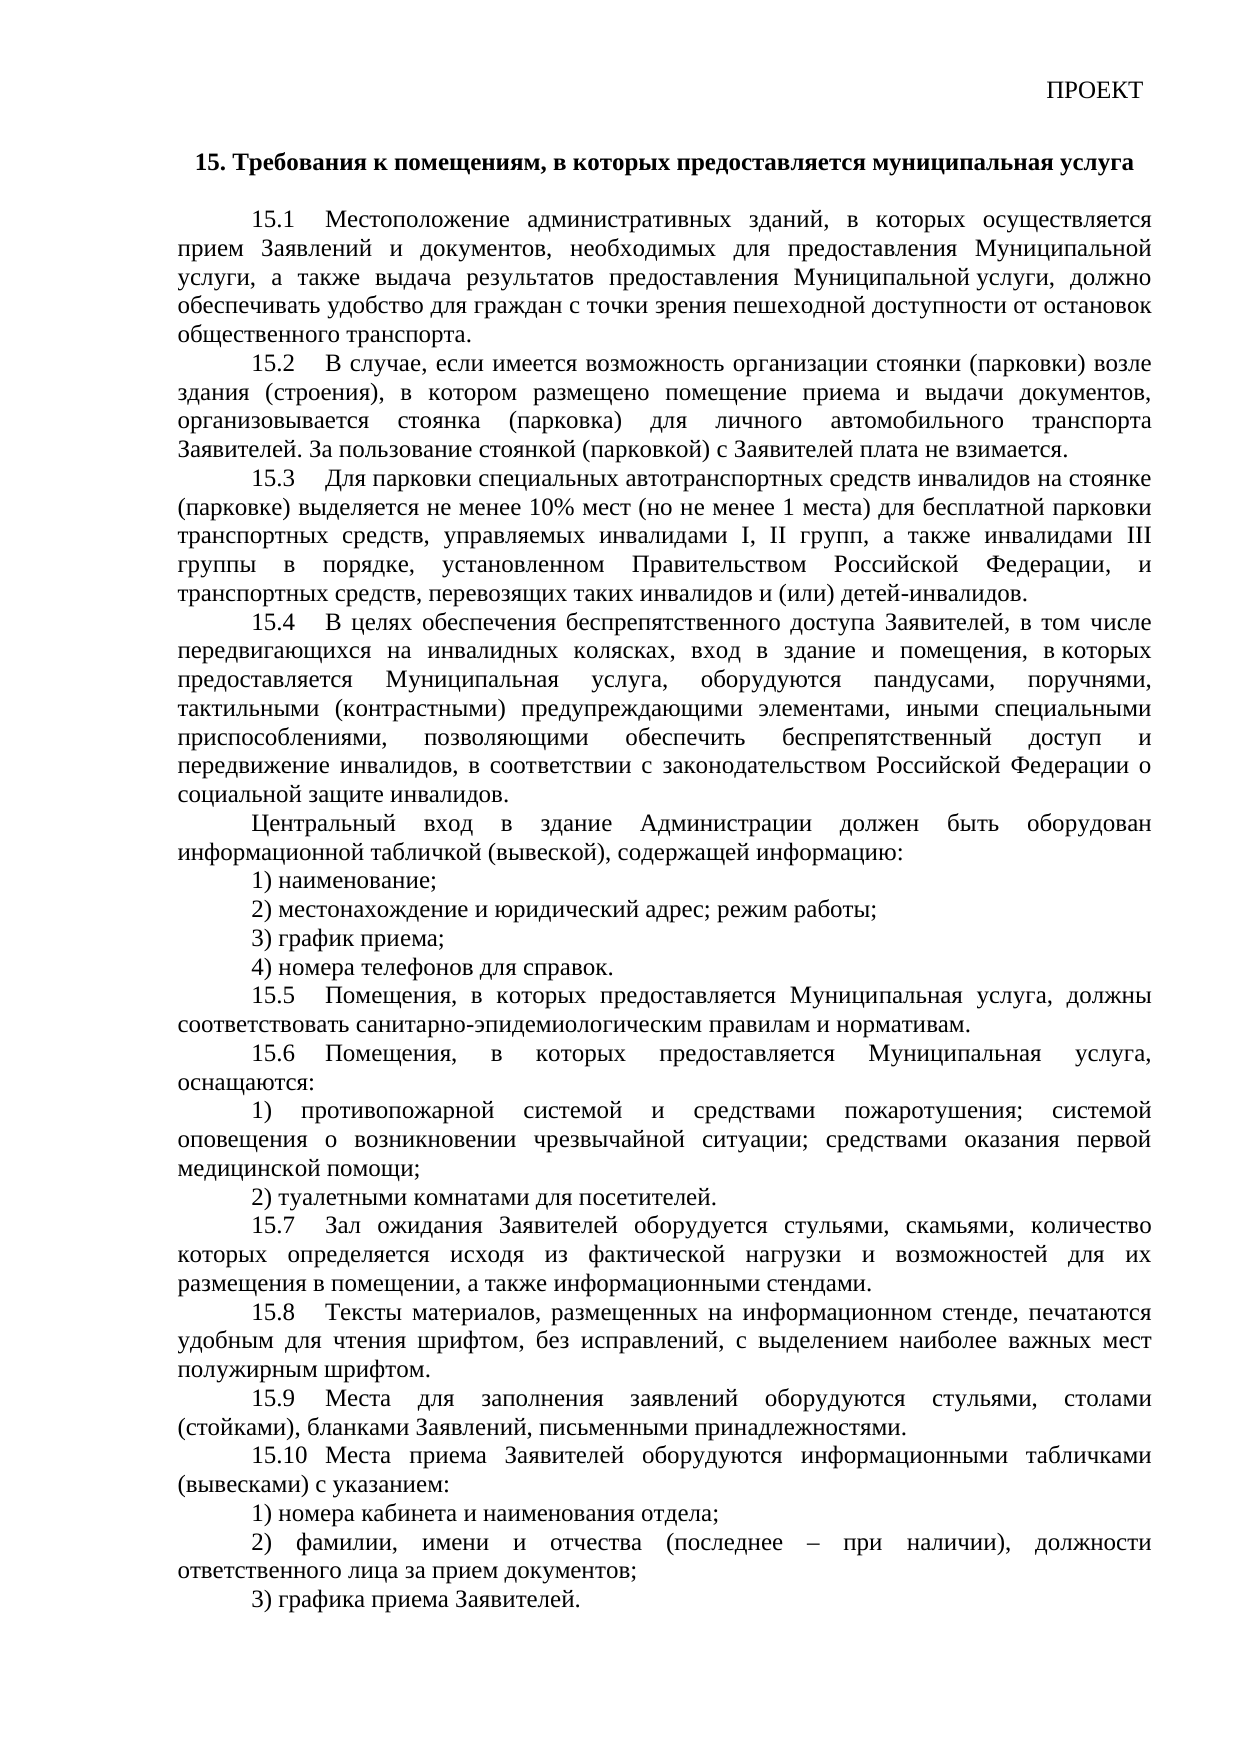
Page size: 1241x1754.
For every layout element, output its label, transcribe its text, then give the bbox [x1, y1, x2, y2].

text 3) графика приема Заявителей. [177, 1584, 1152, 1613]
text 2) фамилии, имени и отчества (последнее – при наличии), должности ответственного лица за прием документов; [177, 1527, 1152, 1584]
text 15.5 Помещения, в которых предоставляется Муниципальная услуга, должны соответствовать санитарно-эпидемиологическим правилам и нормативам. [177, 981, 1152, 1038]
text 2) туалетными комнатами для посетителей. [177, 1182, 1152, 1211]
text 15.3 Для парковки специальных автотранспортных средств инвалидов на стоянке (парковке) выделяется не менее 10% мест (но не менее 1 места) для бесплатной парковки транспортных средств, управляемых инвалидами I, II групп, а также инвалидами III группы в порядке, установленном Правительством Российской Федерации, и транспортных средств, перевозящих таких инвалидов и (или) детей-инвалидов. [177, 463, 1152, 607]
text 15.9 Места для заполнения заявлений оборудуются стульями, столами (стойками), бланками Заявлений, письменными принадлежностями. [177, 1383, 1152, 1441]
text 1) номера кабинета и наименования отдела; [177, 1498, 1152, 1527]
text 4) номера телефонов для справок. [177, 952, 1152, 981]
text 3) график приема; [177, 923, 1152, 952]
text 15.8 Тексты материалов, размещенных на информационном стенде, печатаются удобным для чтения шрифтом, без исправлений, с выделением наиболее важных мест полужирным шрифтом. [177, 1297, 1152, 1383]
list Требования к помещениям, в которых предоставляется муниципальная услуга [177, 147, 1152, 176]
text 15.1 Местоположение административных зданий, в которых осуществляется прием Заявлений и документов, необходимых для предоставления Муниципальной услуги, а также выдача результатов предоставления Муниципальной услуги, должно обеспечивать удобство для граждан с точки зрения пешеходной доступности от остановок общественного транспорта. [177, 204, 1152, 348]
text 1) наименование; [177, 866, 1152, 894]
text 15.10 Места приема Заявителей оборудуются информационными табличками (вывесками) с указанием: [177, 1441, 1152, 1498]
text 15.6 Помещения, в которых предоставляется Муниципальная услуга, оснащаются: [177, 1038, 1152, 1096]
text 15.4 В целях обеспечения беспрепятственного доступа Заявителей, в том числе передвигающихся на инвалидных колясках, вход в здание и помещения, в которых предоставляется Муниципальная услуга, оборудуются пандусами, поручнями, тактильными (контрастными) предупреждающими элементами, иными специальными приспособлениями, позволяющими обеспечить беспрепятственный доступ и передвижение инвалидов, в соответствии с законодательством Российской Федерации о социальной защите инвалидов. [177, 607, 1152, 808]
text 2) местонахождение и юридический адрес; режим работы; [177, 894, 1152, 923]
text 15.2 В случае, если имеется возможность организации стоянки (парковки) возле здания (строения), в котором размещено помещение приема и выдачи документов, организовывается стоянка (парковка) для личного автомобильного транспорта Заявителей. За пользование стоянкой (парковкой) с Заявителей плата не взимается. [177, 348, 1152, 463]
text 15.7 Зал ожидания Заявителей оборудуется стульями, скамьями, количество которых определяется исходя из фактической нагрузки и возможностей для их размещения в помещении, а также информационными стендами. [177, 1211, 1152, 1297]
text Центральный вход в здание Администрации должен быть оборудован информационной табличкой (вывеской), содержащей информацию: [177, 808, 1152, 866]
text 1) противопожарной системой и средствами пожаротушения; системой оповещения о возникновении чрезвычайной ситуации; средствами оказания первой медицинской помощи; [177, 1096, 1152, 1182]
